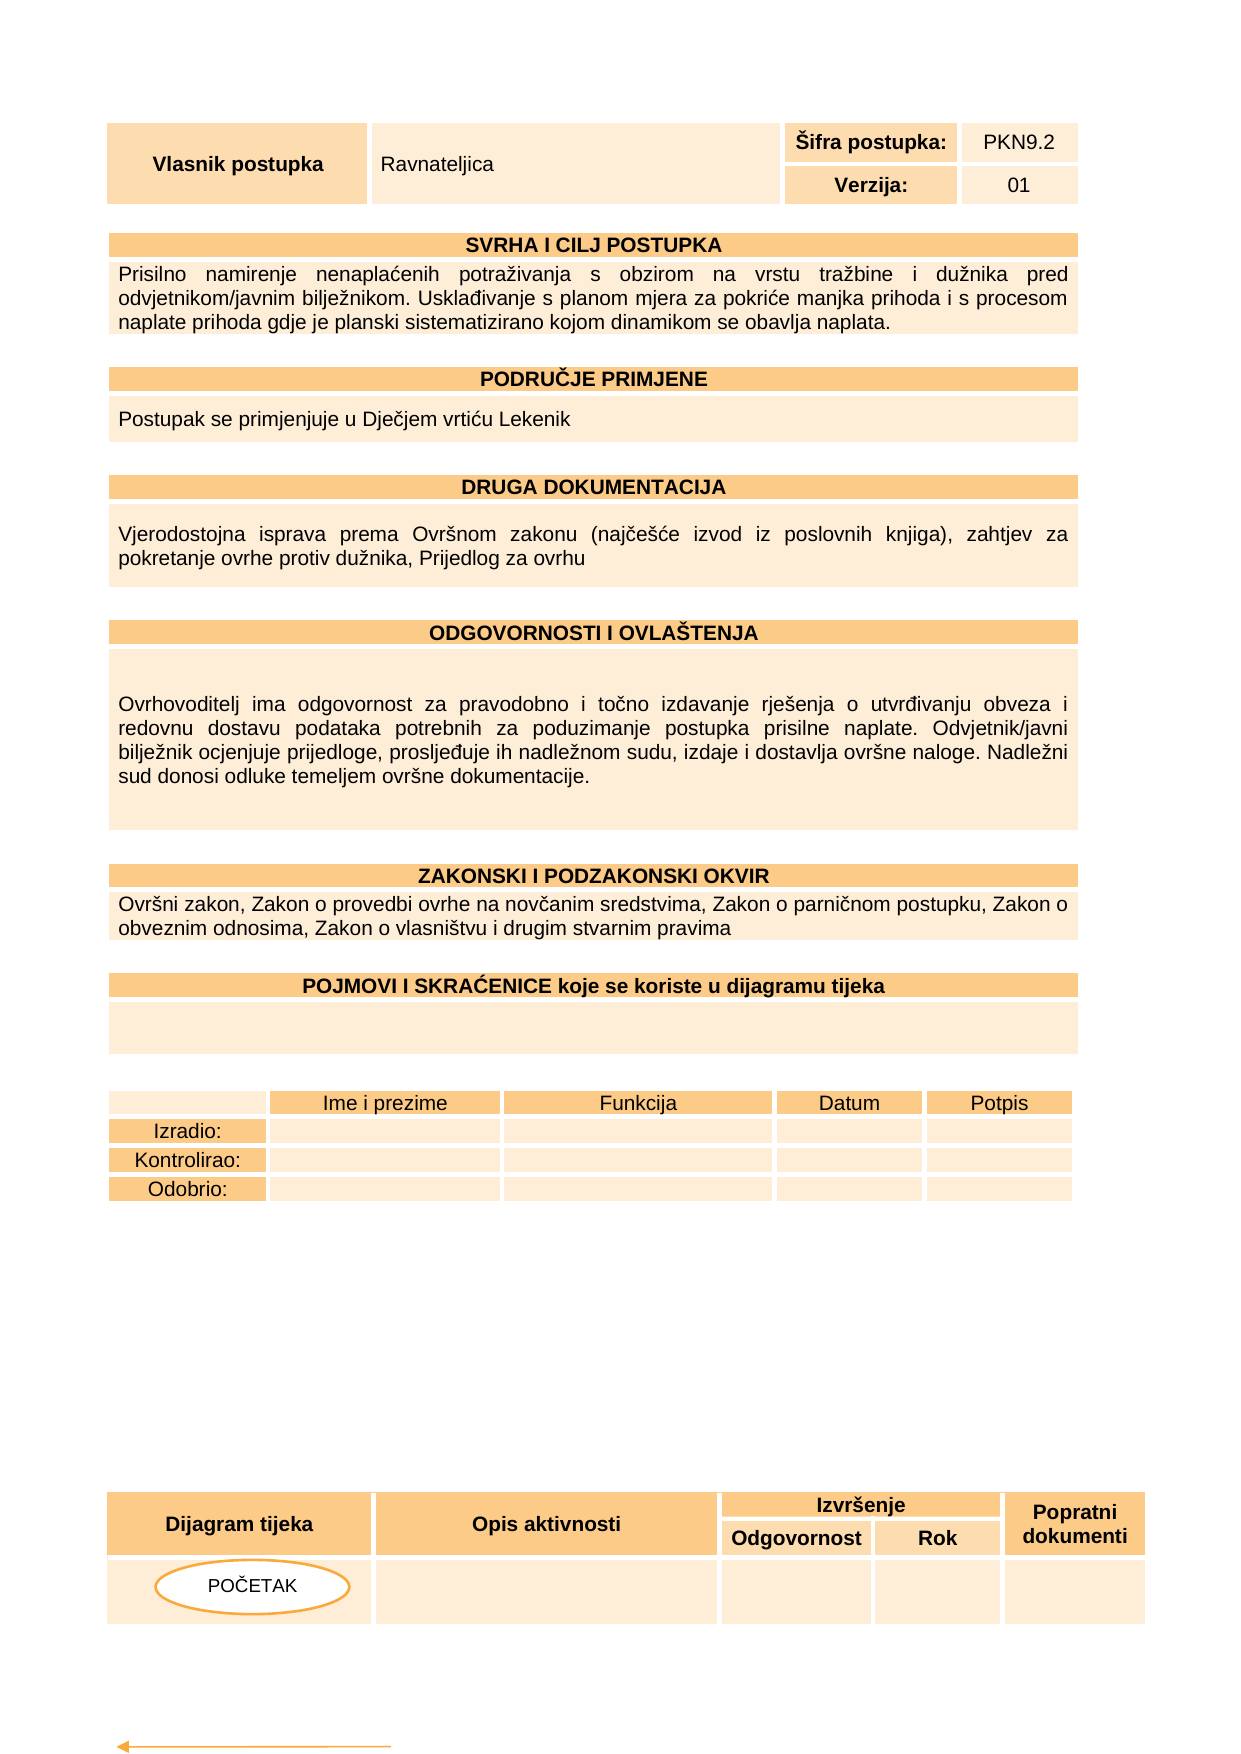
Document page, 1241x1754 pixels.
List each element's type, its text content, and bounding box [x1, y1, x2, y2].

table_header Izvršenje [722, 1492, 1002, 1516]
table_header Ime i prezime [270, 1091, 500, 1114]
table_cell Kontrolirao: [109, 1148, 266, 1172]
table_cell [376, 1560, 717, 1624]
table_cell Prisilno namirenje nenaplaćenih potraživanja s obzirom na vrstu tražbine i dužnika pred odvjetnikom/javnim bilježnikom. Usklađivanje s planom mjera za pokriće manjka prihoda i s procesom naplate prihoda gdje je planski sistematizirano kojom dinamikom se obavlja naplata. [109, 262, 1078, 334]
table_cell [927, 1177, 1072, 1201]
table_cell [875, 1560, 1000, 1624]
table_cell Vlasnik postupka [107, 123, 367, 204]
table_header Datum [777, 1091, 922, 1114]
table_cell [927, 1119, 1072, 1143]
table_header Popratni dokumenti [1005, 1492, 1145, 1555]
table_cell Šifra postupka: [785, 123, 957, 161]
table_header ZAKONSKI I PODZAKONSKI OKVIR [109, 864, 1078, 887]
table_cell Odobrio: [109, 1177, 266, 1201]
table_cell [927, 1148, 1072, 1172]
table_cell [504, 1148, 772, 1172]
table_cell Vjerodostojna isprava prema Ovršnom zakonu (najčešće izvod iz poslovnih knjiga), zahtjev za pokretanje ovrhe protiv dužnika, Prijedlog za ovrhu [109, 504, 1078, 587]
table_header ODGOVORNOSTI I OVLAŠTENJA [109, 620, 1078, 644]
table_cell [270, 1148, 500, 1172]
table_cell [504, 1119, 772, 1143]
table_header Dijagram tijeka [107, 1492, 373, 1555]
table_header Potpis [927, 1091, 1072, 1114]
table_cell Ravnateljica [372, 123, 780, 204]
table_cell [107, 1556, 371, 1624]
table_cell [109, 1002, 1078, 1054]
table_header PODRUČJE PRIMJENE [109, 367, 1078, 391]
table_header Opis aktivnosti [376, 1492, 719, 1555]
table_cell [777, 1177, 922, 1201]
table_header POJMOVI I SKRAĆENICE koje se koriste u dijagramu tijeka [109, 973, 1078, 997]
table_header DRUGA DOKUMENTACIJA [109, 475, 1078, 499]
table_cell PKN9.2 [962, 123, 1078, 161]
table_header [109, 1091, 266, 1114]
table_cell Ovrhovoditelj ima odgovornost za pravodobno i točno izdavanje rješenja o utvrđivanju obveza i redovnu dostavu podataka potrebnih za poduzimanje postupka prisilne naplate. Odvjetnik/javni bilježnik ocjenjuje prijedloge, prosljeđuje ih nadležnom sudu, izdaje i dostavlja ovršne naloge. Nadležni sud donosi odluke temeljem ovršne dokumentacije. [109, 649, 1078, 830]
table_cell [1005, 1560, 1145, 1624]
table_cell [722, 1560, 871, 1624]
table_cell [270, 1177, 500, 1201]
table_cell 01 [962, 166, 1078, 204]
table_header SVRHA I CILJ POSTUPKA [109, 233, 1078, 257]
table_cell Izradio: [109, 1119, 266, 1143]
table_header Funkcija [504, 1091, 772, 1114]
table_cell Postupak se primjenjuje u Dječjem vrtiću Lekenik [109, 396, 1078, 442]
table_cell Rok [875, 1521, 1000, 1555]
table_cell Verzija: [785, 166, 957, 204]
table_cell Odgovornost [722, 1521, 871, 1555]
table_cell [777, 1148, 922, 1172]
table_cell [270, 1119, 500, 1143]
table_cell [504, 1177, 772, 1201]
table_cell Ovršni zakon, Zakon o provedbi ovrhe na novčanim sredstvima, Zakon o parničnom postupku, Zakon o obveznim odnosima, Zakon o vlasništvu i drugim stvarnim pravima [109, 892, 1078, 940]
table_cell [777, 1119, 922, 1143]
